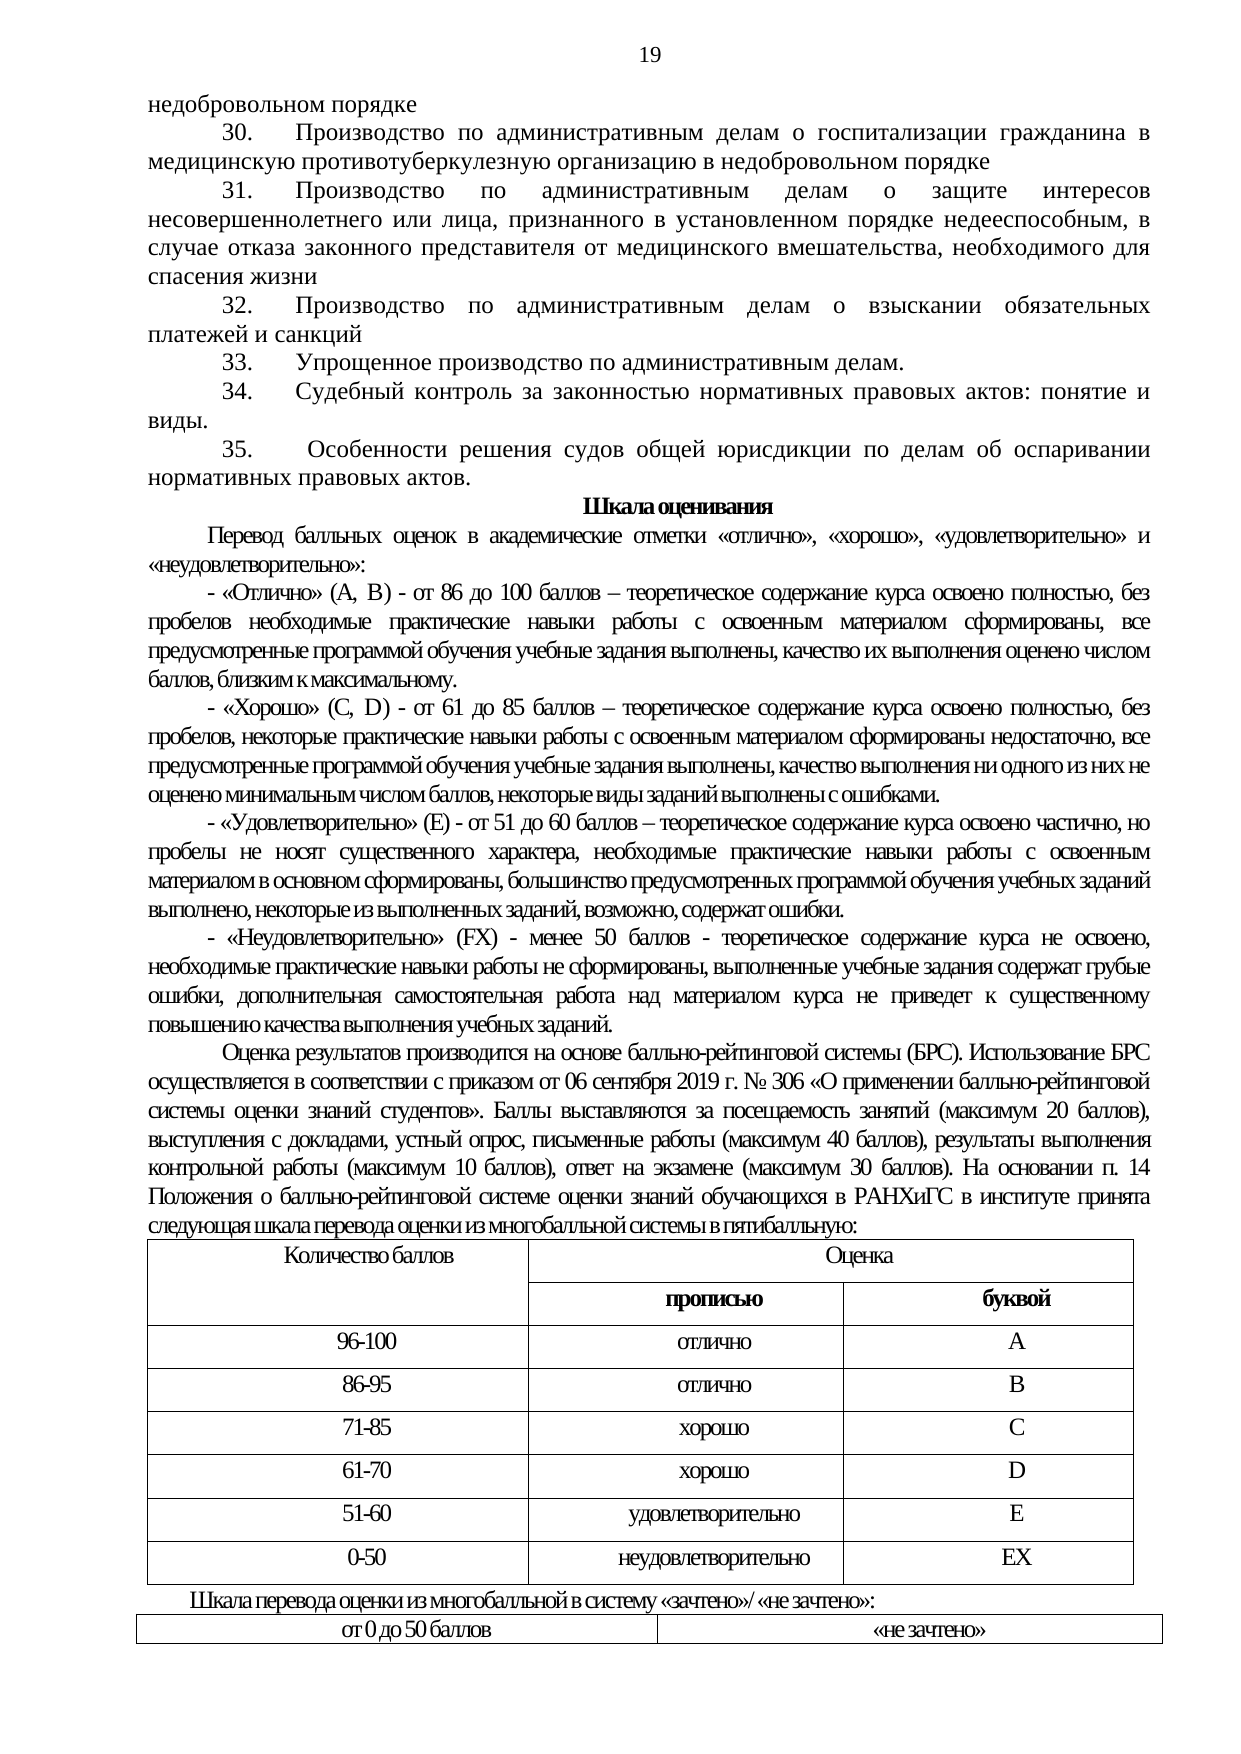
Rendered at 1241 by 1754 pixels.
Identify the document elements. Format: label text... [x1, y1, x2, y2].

text - «Отлично» (A, B) - от 86 до 100 баллов – теоретическое содержание курса освоено полностью, без пробелов необходимые практические навыки работы с освоенным материалом сформированы, все предусмотренные программой обучения учебные задания выполнены, качество их выполнения оценено числом баллов, близким к максимальному. [148, 577, 1152, 692]
list Особенности решения судов общей юрисдикции по делам об оспаривании нормативных правовых актов. [148, 434, 1152, 491]
text - «Неудовлетворительно» (FX) - менее 50 баллов - теоретическое содержание курса не освоено, необходимые практические навыки работы не сформированы, выполненные учебные задания содержат грубые ошибки, дополнительная самостоятельная работа над материалом курса не приведет к существенному повышению качества выполнения учебных заданий. [148, 922, 1152, 1037]
table_cell удовлетворительно [529, 1499, 843, 1541]
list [148, 89, 1152, 117]
table_cell 61-70 [148, 1455, 528, 1497]
text - «Хорошо» (C, D) - от 61 до 85 баллов – теоретическое содержание курса освоено полностью, без пробелов, некоторые практические навыки работы с освоенным материалом сформированы недостаточно, все предусмотренные программой обучения учебные задания выполнены, качество выполнения ни одного из них не оценено минимальным числом баллов, некоторые виды заданий выполнены с ошибками. [148, 692, 1152, 807]
text Оценка результатов производится на основе балльно-рейтинговой системы (БРС). Использование БРС осуществляется в соответствии с приказом от 06 сентября 2019 г. № 306 «О применении балльно-рейтинговой системы оценки знаний студентов». Баллы выставляются за посещаемость занятий (максимум 20 баллов), выступления с докладами, устный опрос, письменные работы (максимум 40 баллов), результаты выполнения контрольной работы (максимум 10 баллов), ответ на экзамене (максимум 30 баллов). На основании п. 14 Положения о балльно-рейтинговой системе оценки знаний обучающихся в РАНХиГС в институте принята следующая шкала перевода оценки из многобалльной системы в пятибалльную: [148, 1037, 1152, 1239]
table_cell А [844, 1326, 1133, 1368]
table_header «не зачтено» [658, 1615, 1162, 1643]
table_header от 0 до 50 баллов [137, 1615, 657, 1643]
table_cell хорошо [529, 1412, 843, 1454]
table_header Количество баллов [148, 1240, 528, 1325]
table_cell 51-60 [148, 1499, 528, 1541]
table_cell EX [844, 1542, 1133, 1584]
table_cell неудовлетворительно [529, 1542, 843, 1584]
list Судебный контроль за законностью нормативных правовых актов: понятие и виды. [148, 376, 1152, 434]
table_cell 86-95 [148, 1369, 528, 1411]
list Производство по административным делам о взыскании обязательных платежей и санкций [148, 290, 1152, 347]
table_cell D [844, 1455, 1133, 1497]
table_cell Е [844, 1499, 1133, 1541]
table_cell буквой [844, 1283, 1133, 1325]
table_cell хорошо [529, 1455, 843, 1497]
text Перевод балльных оценок в академические отметки «отлично», «хорошо», «удовлетворительно» и «неудовлетворительно»: [148, 520, 1152, 577]
table_header Оценка [529, 1240, 1133, 1282]
table_cell С [844, 1412, 1133, 1454]
table_cell прописью [529, 1283, 843, 1325]
table_cell 0-50 [148, 1542, 528, 1584]
list Упрощенное производство по административным делам. [148, 347, 1152, 376]
text - «Удовлетворительно» (E) - от 51 до 60 баллов – теоретическое содержание курса освоено частично, но пробелы не носят существенного характера, необходимые практические навыки работы с освоенным материалом в основном сформированы, большинство предусмотренных программой обучения учебных заданий выполнено, некоторые из выполненных заданий, возможно, содержат ошибки. [148, 807, 1152, 922]
table_cell В [844, 1369, 1133, 1411]
table_cell отлично [529, 1326, 843, 1368]
text Шкала перевода оценки из многобалльной в систему «зачтено»/ «не зачтено»: [148, 1585, 1152, 1613]
text Шкала оценивания [148, 491, 1152, 520]
list Производство по административным делам о защите интересов несовершеннолетнего или лица, признанного в установленном порядке недееспособным, в случае отказа законного представителя от медицинского вмешательства, необходимого для спасения жизни [148, 175, 1152, 290]
table_cell 71-85 [148, 1412, 528, 1454]
table_cell 96-100 [148, 1326, 528, 1368]
table_cell отлично [529, 1369, 843, 1411]
list Производство по административным делам о госпитализации гражданина в медицинскую противотуберкулезную организацию в недобровольном порядке [148, 117, 1152, 175]
